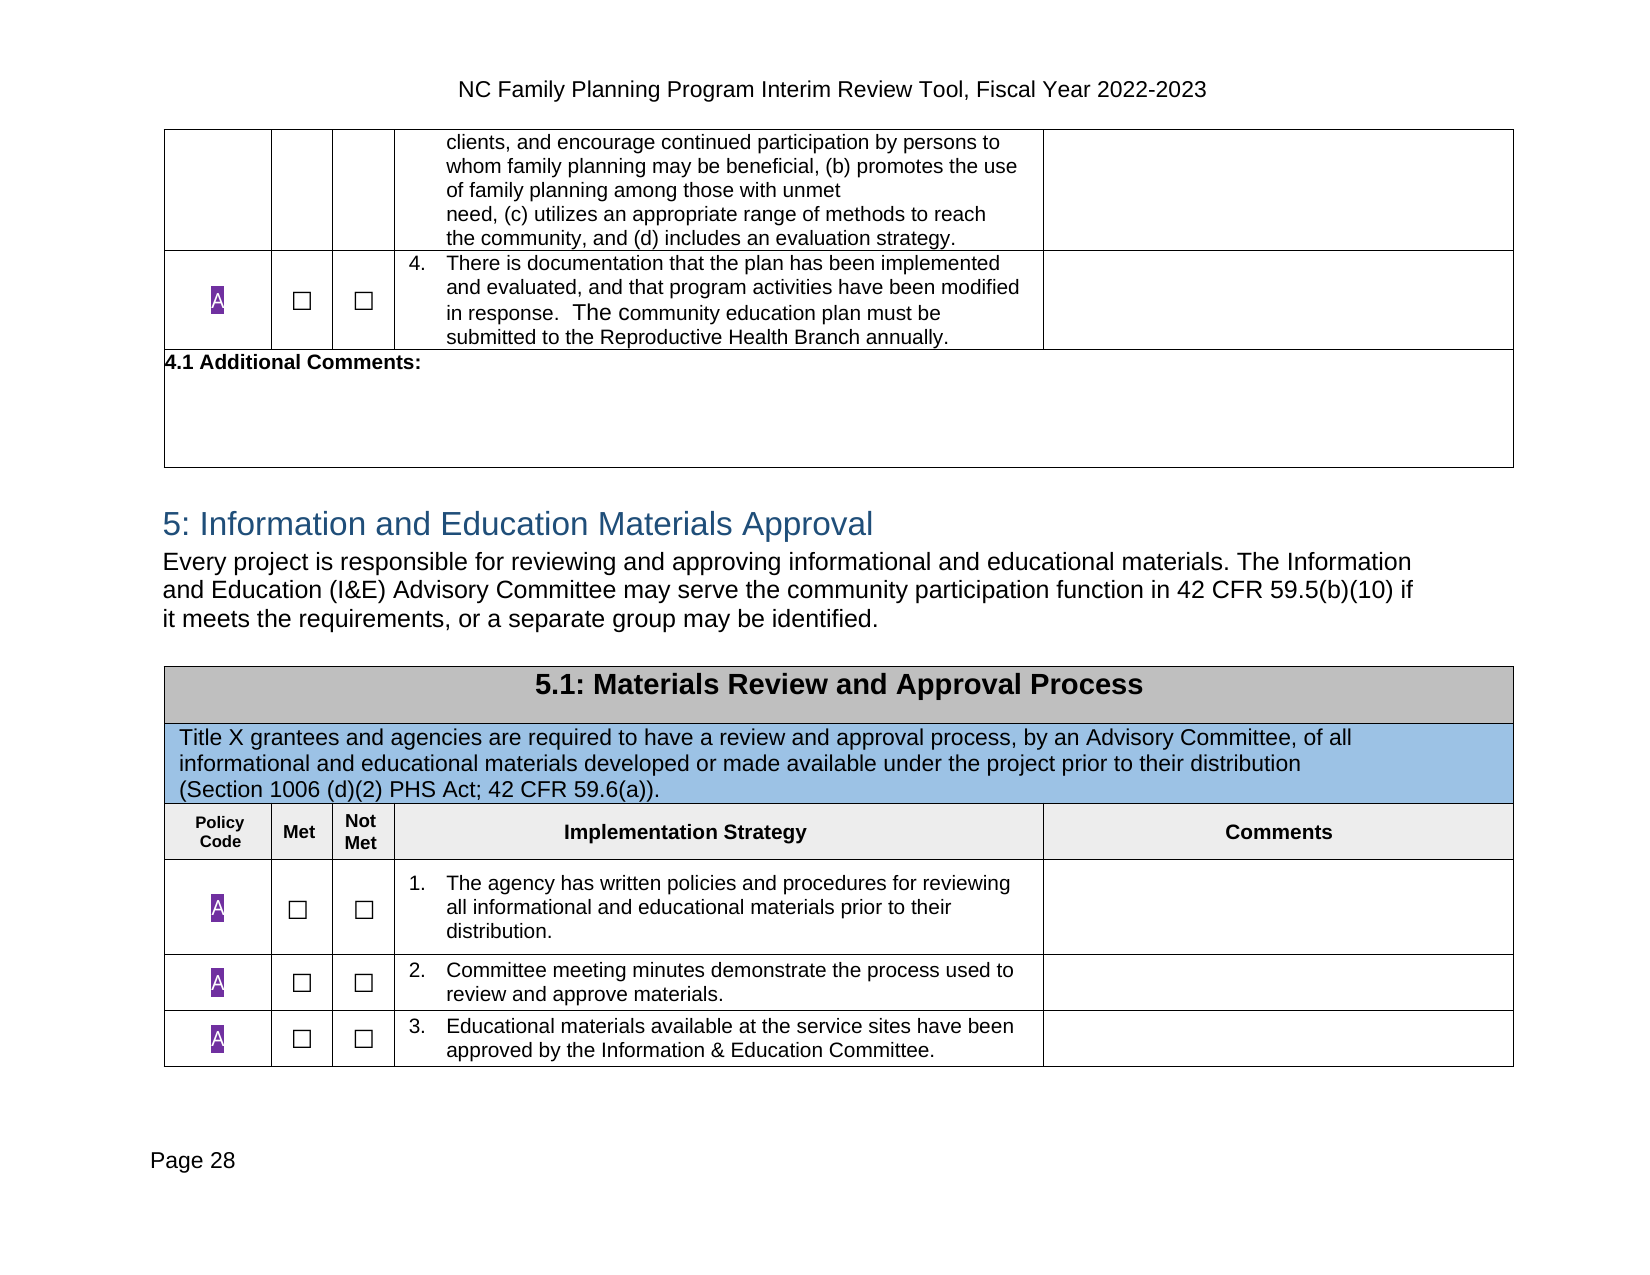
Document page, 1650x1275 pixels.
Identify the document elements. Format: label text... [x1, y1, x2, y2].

table_cell [1044, 251, 1513, 349]
table_cell ☐ [272, 860, 332, 954]
table_cell [1044, 1011, 1513, 1066]
table_cell A [165, 955, 271, 1010]
text 5: Information and Education Materials Approval [162, 503, 1500, 542]
table_cell ☐ [333, 130, 394, 250]
table_cell [1044, 955, 1513, 1010]
table_cell Comments [1044, 804, 1513, 859]
table_cell ☐ [333, 251, 394, 349]
table_cell [1044, 860, 1513, 954]
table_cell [395, 130, 1043, 250]
table_cell Title X grantees and agencies are required to have a review and approval process, by an Advisory Committee, of all informational and educational materials developed or made available under the project prior to their distribution (Section 1006 (d)(2) PHS Act; 42 CFR 59.6(a)). [165, 724, 1513, 803]
table_cell Policy Code [165, 804, 271, 859]
table_cell ☐ [272, 251, 332, 349]
table_cell ☐ [272, 955, 332, 1010]
table_cell Implementation Strategy [395, 804, 1043, 859]
table_cell The agency has written policies and procedures for reviewing all informational and educational materials prior to their distribution. [395, 860, 1043, 954]
table_cell ☐ [333, 1011, 394, 1066]
table_cell ☐ [333, 860, 394, 954]
table_cell Educational materials available at the service sites have been approved by the Information & Education Committee. [395, 1011, 1043, 1066]
table_cell Committee meeting minutes demonstrate the process used to review and approve materials. [395, 955, 1043, 1010]
table_cell ☐ [272, 1011, 332, 1066]
table_cell There is documentation that the plan has been implemented and evaluated, and that program activities have been modified in response. The community education plan must be submitted to the Reproductive Health Branch annually. [395, 251, 1043, 349]
table_cell Met [272, 804, 332, 859]
table_cell ☐ [333, 955, 394, 1010]
table_cell ☐ [272, 130, 332, 250]
table_cell A [165, 130, 271, 250]
table_cell Not Met [333, 804, 394, 859]
table_cell A [165, 251, 271, 349]
table_cell A [165, 860, 271, 954]
table_cell A [165, 1011, 271, 1066]
text Every project is responsible for reviewing and approving informational and educational materials. The Information and Education (I&E) Advisory Committee may serve the community participation function in 42 CFR 59.5(b)(10) if it meets the requirements, or a separate group may be identified. [162, 546, 1429, 633]
table_header 5.1: Materials Review and Approval Process [165, 667, 1513, 723]
table_cell [1044, 130, 1513, 250]
table_cell 4.1 Additional Comments: [165, 350, 1513, 467]
